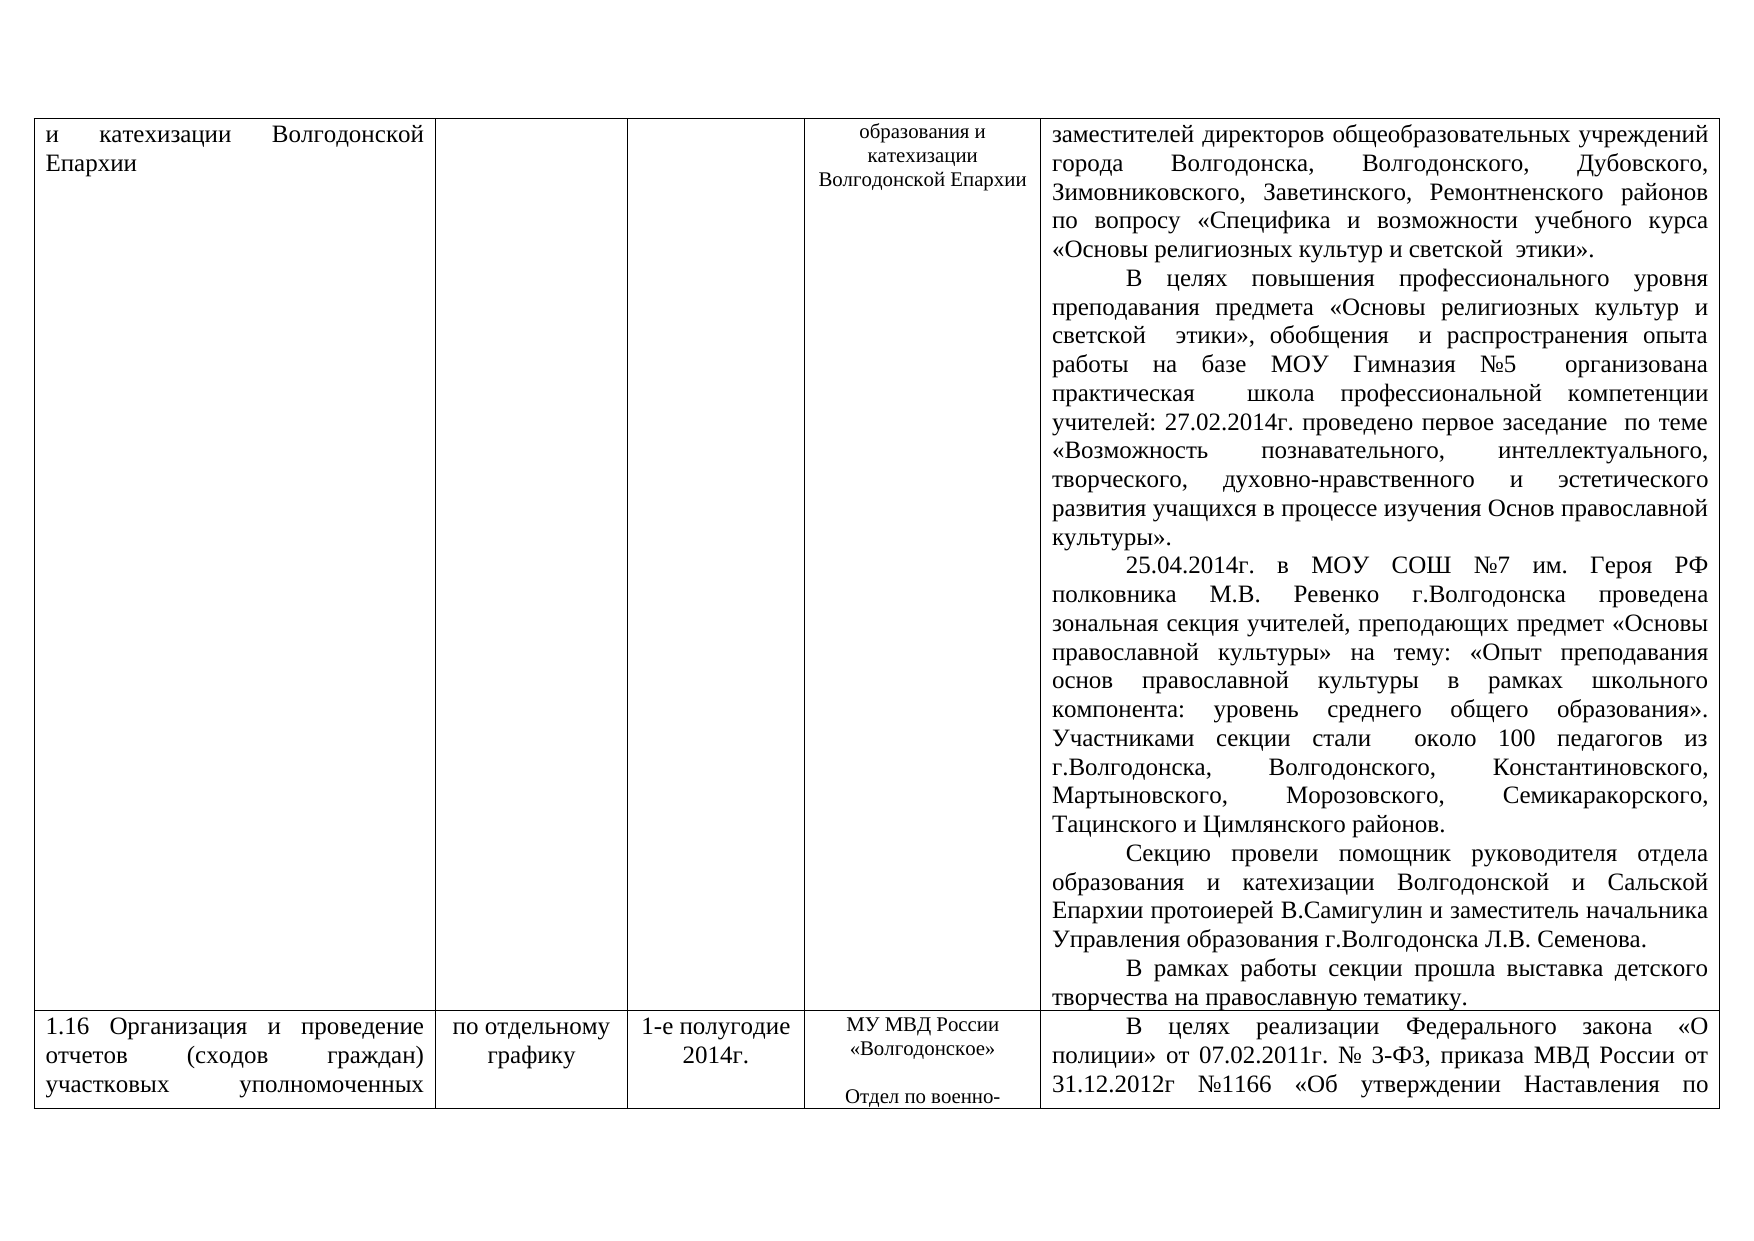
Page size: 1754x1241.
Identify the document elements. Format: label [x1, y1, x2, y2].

table_cell [805, 119, 1040, 1010]
table_cell [805, 1011, 1040, 1108]
table_cell [35, 119, 435, 1010]
table_cell [1041, 1011, 1719, 1108]
table_cell [35, 1011, 435, 1108]
table_cell [628, 119, 804, 1010]
table_cell [436, 119, 627, 1010]
table_cell [628, 1011, 804, 1108]
table_cell [1041, 119, 1719, 1010]
table_cell [436, 1011, 627, 1108]
